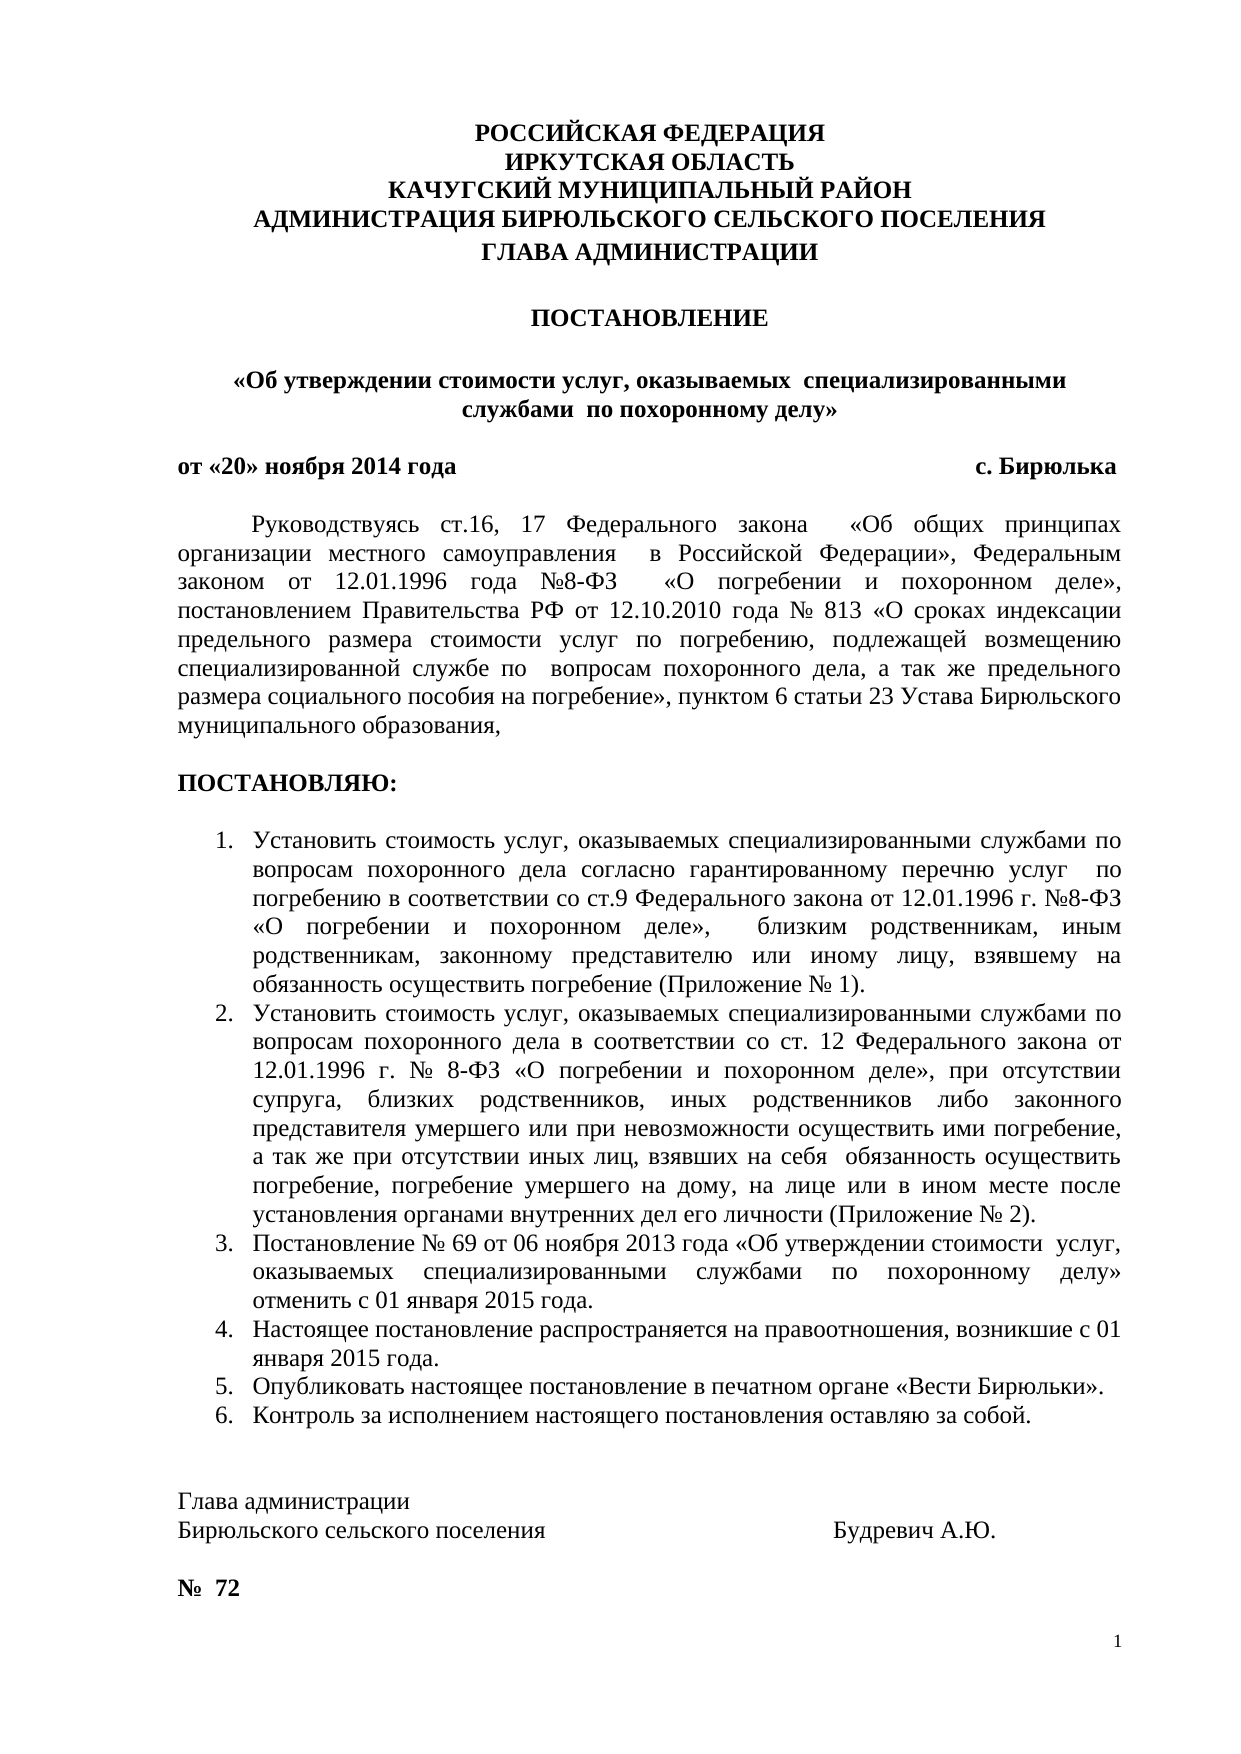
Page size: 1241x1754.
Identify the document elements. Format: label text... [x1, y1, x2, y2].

list Опубликовать настоящее постановление в печатном органе «Вести Бирюльки». [215, 1371, 1122, 1400]
list Настоящее постановление распространяется на правоотношения, возникшие с 01 января 2015 года. [215, 1314, 1122, 1371]
text ГЛАВА АДМИНИСТРАЦИИ [177, 237, 1122, 266]
text № 72 [177, 1573, 1122, 1601]
text Руководствуясь ст.16, 17 Федерального закона «Об общих принципах организации местного самоуправления в Российской Федерации», Федеральным законом от 12.01.1996 года №8-ФЗ «О погребении и похоронном деле», постановлением Правительства РФ от 12.10.2010 года № 813 «О сроках индексации предельного размера стоимости услуг по погребению, подлежащей возмещению специализированной службе по вопросам похоронного дела, а так же предельного размера социального пособия на погребение», пунктом 6 статьи 23 Устава Бирюльского муниципального образования, [177, 509, 1122, 739]
text от «20» ноября 2014 года с. Бирюлька [177, 451, 1122, 480]
text АДМИНИСТРАЦИЯ БИРЮЛЬСКОГО СЕЛЬСКОГО ПОСЕЛЕНИЯ [177, 204, 1122, 233]
list Установить стоимость услуг, оказываемых специализированными службами по вопросам похоронного дела в соответствии со ст. 12 Федерального закона от 12.01.1996 г. № 8-ФЗ «О погребении и похоронном деле», при отсутствии супруга, близких родственников, иных родственников либо законного представителя умершего или при невозможности осуществить ими погребение, а так же при отсутствии иных лиц, взявших на себя обязанность осуществить погребение, погребение умершего на дому, на лице или в ином месте после установления органами внутренних дел его личности (Приложение № 2). [215, 998, 1122, 1228]
text ПОСТАНОВЛЕНИЕ [177, 303, 1122, 332]
text Бирюльского сельского поселения Будревич А.Ю. [177, 1515, 1122, 1544]
list Постановление № 69 от 06 ноября 2013 года «Об утверждении стоимости услуг, оказываемых специализированными службами по похоронному делу» отменить с 01 января 2015 года. [215, 1228, 1122, 1314]
text КАЧУГСКИЙ МУНИЦИПАЛЬНЫЙ РАЙОН [177, 176, 1122, 204]
text Глава администрации [177, 1486, 1122, 1515]
text ПОСТАНОВЛЯЮ: [177, 768, 1122, 796]
list Установить стоимость услуг, оказываемых специализированными службами по вопросам похоронного дела согласно гарантированному перечню услуг по погребению в соответствии со ст.9 Федерального закона от 12.01.1996 г. №8-ФЗ «О погребении и похоронном деле», близким родственникам, иным родственникам, законному представителю или иному лицу, взявшему на обязанность осуществить погребение (Приложение № 1). [215, 825, 1122, 998]
text «Об утверждении стоимости услуг, оказываемых специализированными службами по похоронному делу» [177, 365, 1122, 423]
text ИРКУТСКАЯ ОБЛАСТЬ [177, 147, 1122, 176]
list Контроль за исполнением настоящего постановления оставляю за собой. [215, 1400, 1122, 1429]
text РОССИЙСКАЯ ФЕДЕРАЦИЯ [177, 118, 1122, 147]
